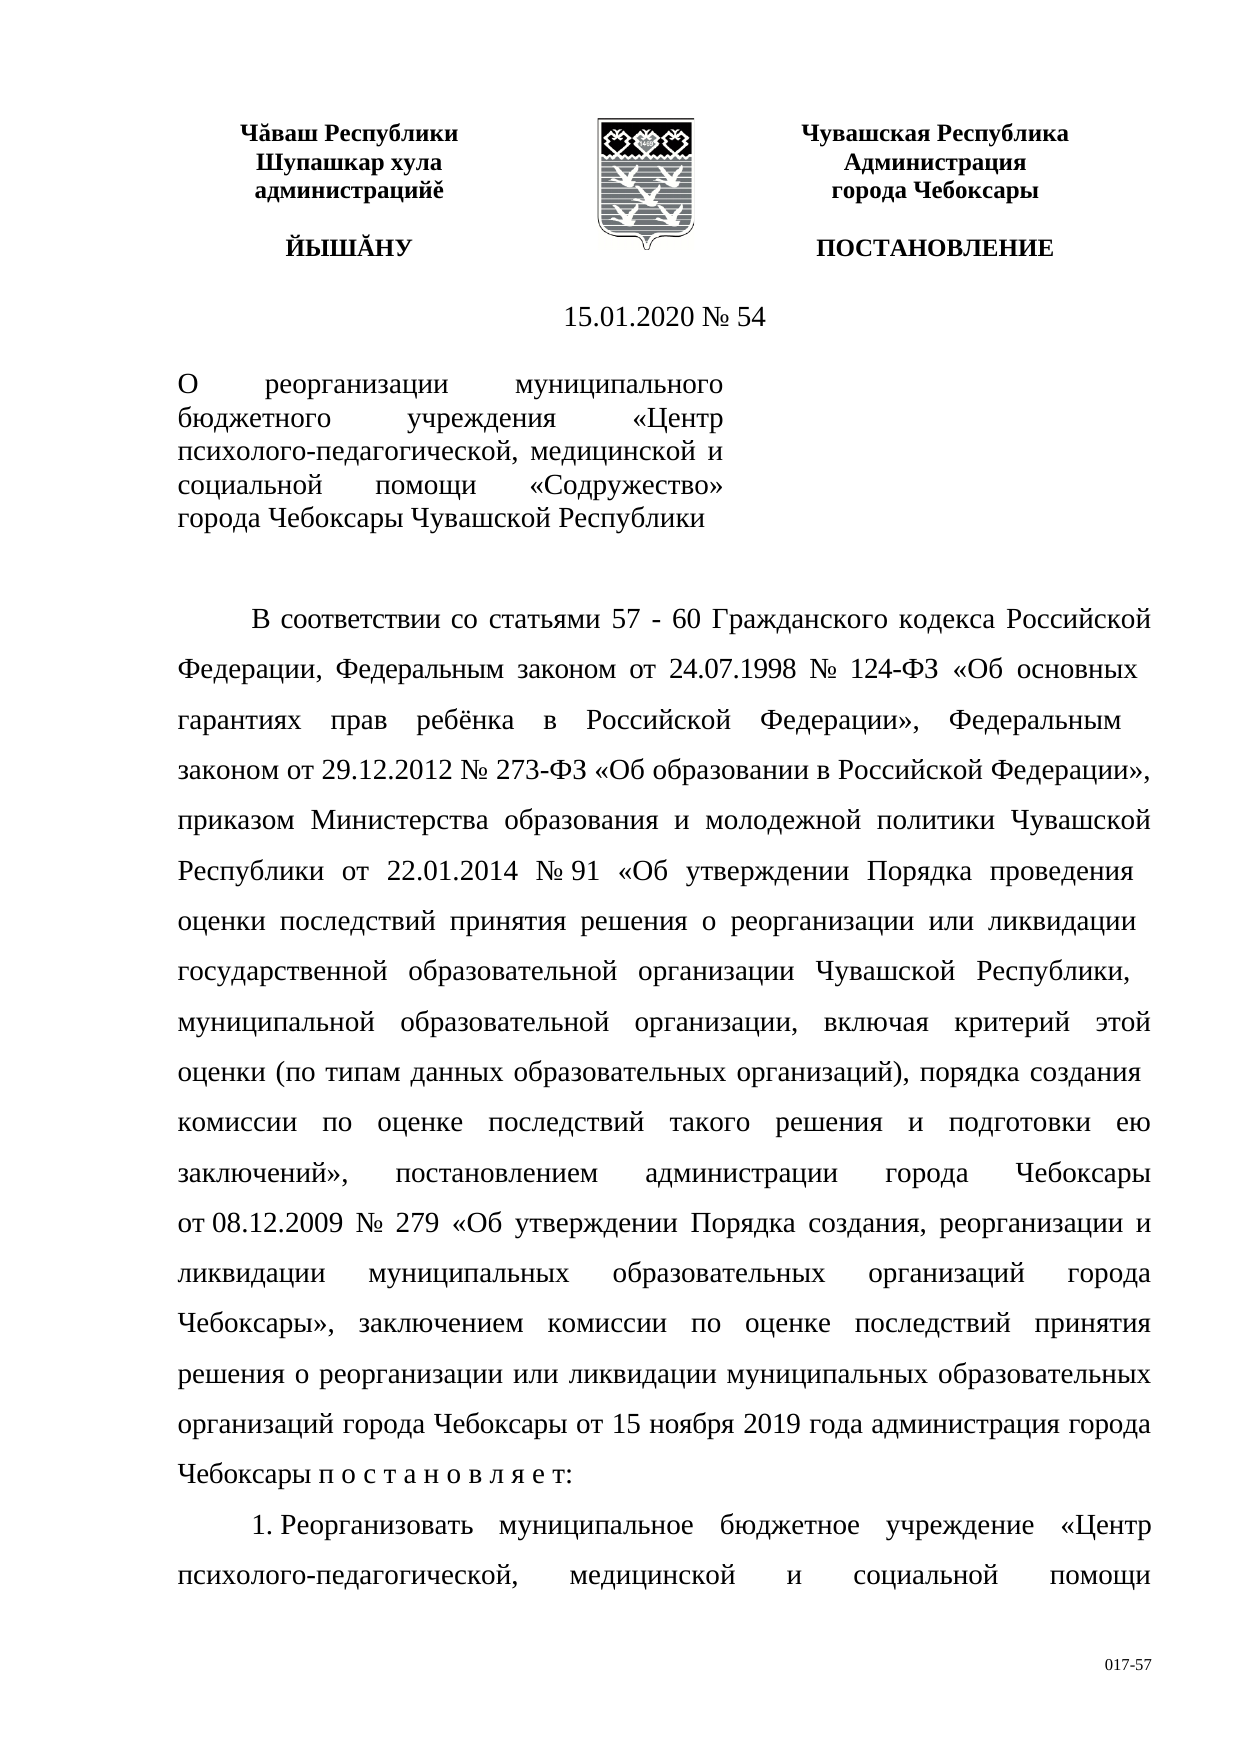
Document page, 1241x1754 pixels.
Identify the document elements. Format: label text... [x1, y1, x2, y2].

table_header Чувашская Республика Администрация города Чебоксары ПОСТАНОВЛЕНИЕ [759, 118, 1112, 266]
picture [597, 118, 695, 250]
text О реорганизации муниципального бюджетного учреждения «Центр психолого-педагогической, медицинской и социальной помощи «Содружество» города Чебоксары Чувашской Республики [177, 366, 723, 534]
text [177, 1507, 1152, 1591]
table_header Чăваш Республики Шупашкар хула администрацийě ЙЫШĂНУ [165, 118, 533, 266]
table_header [534, 118, 758, 266]
text В соответствии со статьями 57 - 60 Гражданского кодекса Российской Федерации, Федеральным законом от 24.07.1998 № 124-ФЗ «Об основных гарантиях прав ребёнка в Российской Федерации», Федеральным законом от 29.12.2012 № 273-ФЗ «Об образовании в Российской Федерации», приказом Министерства образования и молодежной политики Чувашской Республики от 22.01.2014 № 91 «Об утверждении Порядка проведения оценки последствий принятия решения о реорганизации или ликвидации государственной образовательной организации Чувашской Республики, муниципальной образовательной организации, включая критерий этой оценки (по типам данных образовательных организаций), порядка создания комиссии по оценке последствий такого решения и подготовки ею заключений», постановлением администрации города Чебоксары от 08.12.2009 № 279 «Об утверждении Порядка создания, реорганизации и ликвидации муниципальных образовательных организаций города Чебоксары», заключением комиссии по оценке последствий принятия решения о реорганизации или ликвидации муниципальных образовательных организаций города Чебоксары от 15 ноября 2019 года администрация города Чебоксары п о с т а н о в л я е т: [177, 601, 1152, 1490]
text 15.01.2020 № 54 [177, 299, 1152, 333]
